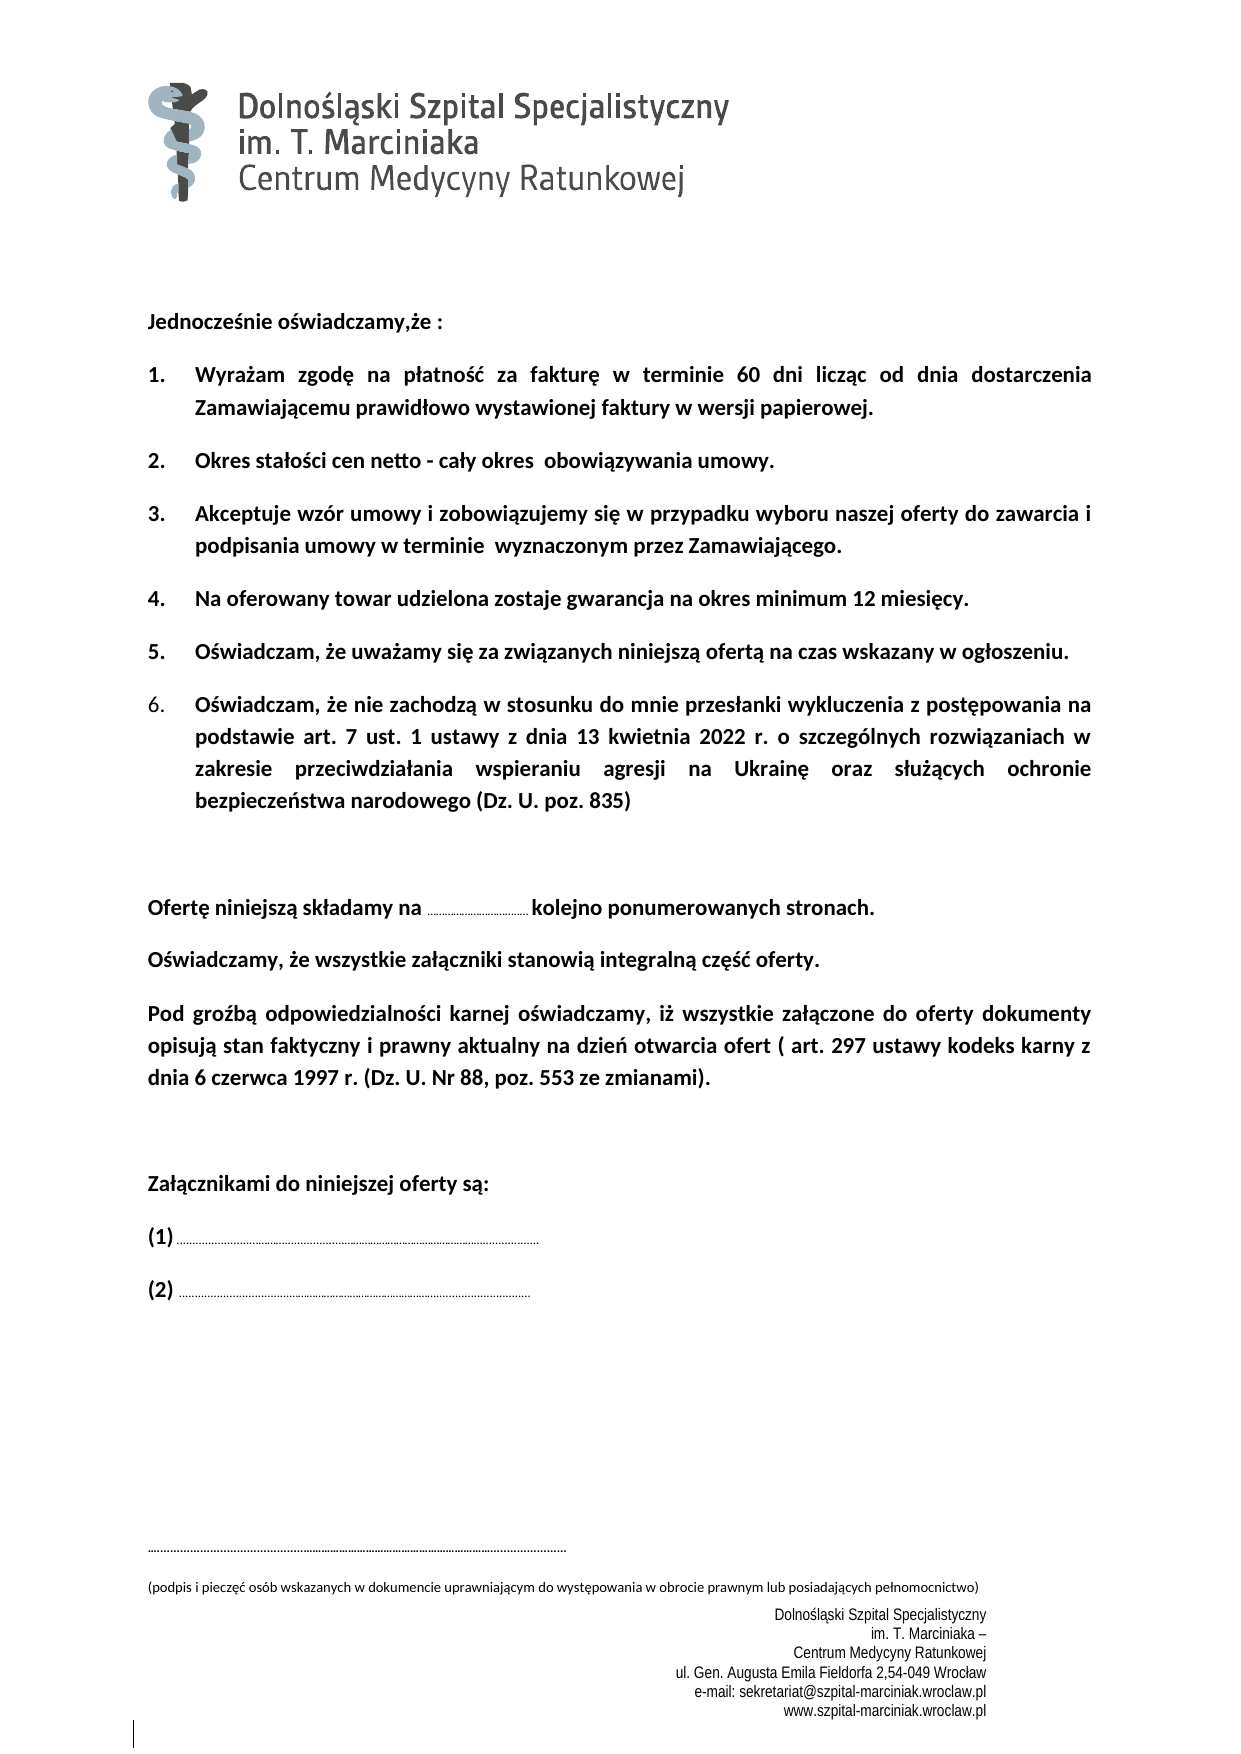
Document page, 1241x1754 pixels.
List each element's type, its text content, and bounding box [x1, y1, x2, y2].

list Okres stałości cen netto - cały okres obowiązywania umowy. [148, 446, 1093, 474]
text Oświadczamy, że wszystkie załączniki stanowią integralną część oferty. [148, 946, 1093, 974]
list Akceptuje wzór umowy i zobowiązujemy się w przypadku wyboru naszej oferty do zawarcia i podpisania umowy w terminie wyznaczonym przez Zamawiającego. [148, 499, 1093, 559]
text Jednocześnie oświadczamy,że : [148, 307, 1093, 336]
text Załącznikami do niniejszej oferty są: [148, 1169, 1093, 1197]
text (2) ...................................…………………………………………….............................. [148, 1275, 1093, 1303]
text (podpis i pieczęć osób wskazanych w dokumencie uprawniającym do występowania w obrocie prawnym lub posiadających pełnomocnictwo) [148, 1579, 1093, 1596]
list Wyrażam zgodę na płatność za fakturę w terminie 60 dni licząc od dnia dostarczenia Zamawiającemu prawidłowo wystawionej faktury w wersji papierowej. [148, 361, 1093, 421]
text …............................................………………………………………………………....................... [148, 1540, 1093, 1556]
list Na oferowany towar udzielona zostaje gwarancja na okres minimum 12 miesięcy. [148, 584, 1093, 612]
text Pod groźbą odpowiedzialności karnej oświadczamy, iż wszystkie załączone do oferty dokumenty opisują stan faktyczny i prawny aktualny na dzień otwarcia ofert ( art. 297 ustawy kodeks karny z dnia 6 czerwca 1997 r. (Dz. U. Nr 88, poz. 553 ze zmianami). [148, 999, 1093, 1091]
text (1) ..........................………...................………………………………………….................. [148, 1222, 1093, 1250]
text Ofertę niniejszą składamy na …………………………..… kolejno ponumerowanych stronach. [148, 893, 1093, 921]
list Oświadczam, że nie zachodzą w stosunku do mnie przesłanki wykluczenia z postępowania na podstawie art. 7 ust. 1 ustawy z dnia 13 kwietnia 2022 r. o szczególnych rozwiązaniach w zakresie przeciwdziałania wspieraniu agresji na Ukrainę oraz służących ochronie bezpieczeństwa narodowego (Dz. U. poz. 835) [148, 690, 1093, 814]
list Oświadczam, że uważamy się za związanych niniejszą ofertą na czas wskazany w ogłoszeniu. [148, 637, 1093, 665]
